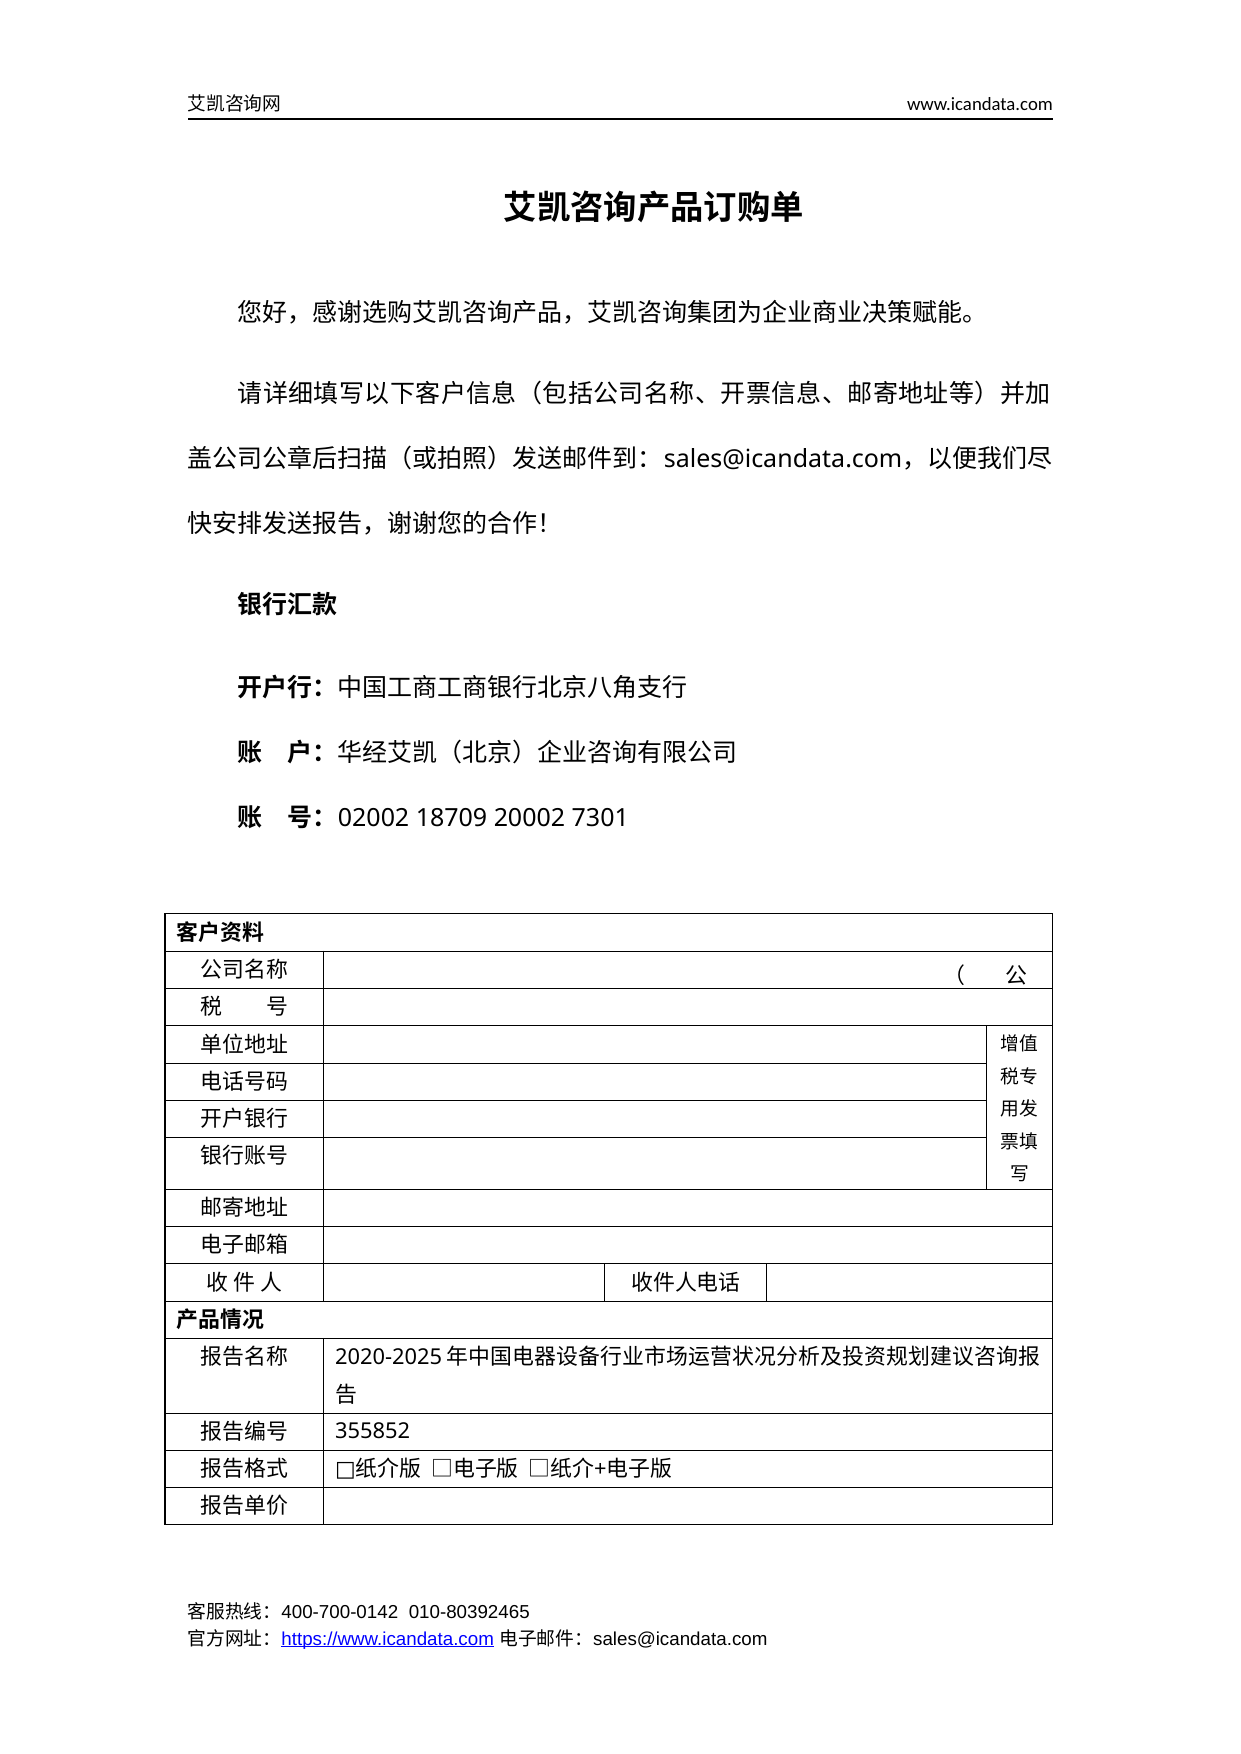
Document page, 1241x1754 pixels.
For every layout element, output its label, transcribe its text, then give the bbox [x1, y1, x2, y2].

table_cell [324, 1227, 1052, 1263]
table_cell 单位地址 [166, 1026, 323, 1062]
table_cell 355852 [324, 1414, 1052, 1450]
table_cell 收 件 人 [166, 1264, 323, 1301]
table_cell 公司名称 [166, 952, 323, 988]
text 请详细填写以下客户信息（包括公司名称、开票信息、邮寄地址等）并加盖公司公章后扫描（或拍照）发送邮件到：sales@icandata.com，以便我们尽快安排发送报告，谢谢您的合作！ [187, 359, 1053, 554]
table_cell [324, 1488, 1052, 1524]
table_cell 电话号码 [166, 1064, 323, 1100]
table_cell 报告格式 [166, 1451, 323, 1487]
table_cell 产品情况 [166, 1302, 1052, 1338]
table_cell □纸介版 □电子版 □纸介+电子版 [324, 1451, 1052, 1487]
table_cell 税 号 [166, 989, 323, 1025]
table_cell 报告名称 [166, 1339, 323, 1412]
table_cell 增值税专用发票填写 [987, 1026, 1052, 1189]
text 账 户：华经艾凯（北京）企业咨询有限公司 [187, 718, 1053, 783]
text 艾凯咨询产品订购单 [187, 172, 1053, 237]
table_cell [324, 1264, 604, 1301]
table_cell 报告单价 [166, 1488, 323, 1524]
text 账 号：02002 18709 20002 7301 [187, 783, 1053, 848]
table_cell 2020-2025年中国电器设备行业市场运营状况分析及投资规划建议咨询报告 [324, 1339, 1052, 1412]
table_cell 电子邮箱 [166, 1227, 323, 1263]
table_cell 收件人电话 [605, 1264, 766, 1301]
table_cell 邮寄地址 [166, 1190, 323, 1226]
table_header 客户资料 [166, 914, 1052, 951]
text 银行汇款 [187, 570, 1053, 635]
table_cell 开户银行 [166, 1101, 323, 1137]
table_cell [324, 1190, 1052, 1226]
table_cell [324, 1138, 986, 1189]
table_cell [767, 1264, 1052, 1301]
table_cell 报告编号 [166, 1414, 323, 1450]
table_cell 银行账号 [166, 1138, 323, 1189]
table_cell [324, 1026, 986, 1062]
table_cell [324, 952, 1052, 988]
text 开户行：中国工商工商银行北京八角支行 [187, 653, 1053, 718]
table_cell [324, 1064, 986, 1100]
table_cell [324, 989, 1052, 1025]
table_cell [324, 1101, 986, 1137]
text 您好，感谢选购艾凯咨询产品，艾凯咨询集团为企业商业决策赋能。 [187, 278, 1053, 343]
